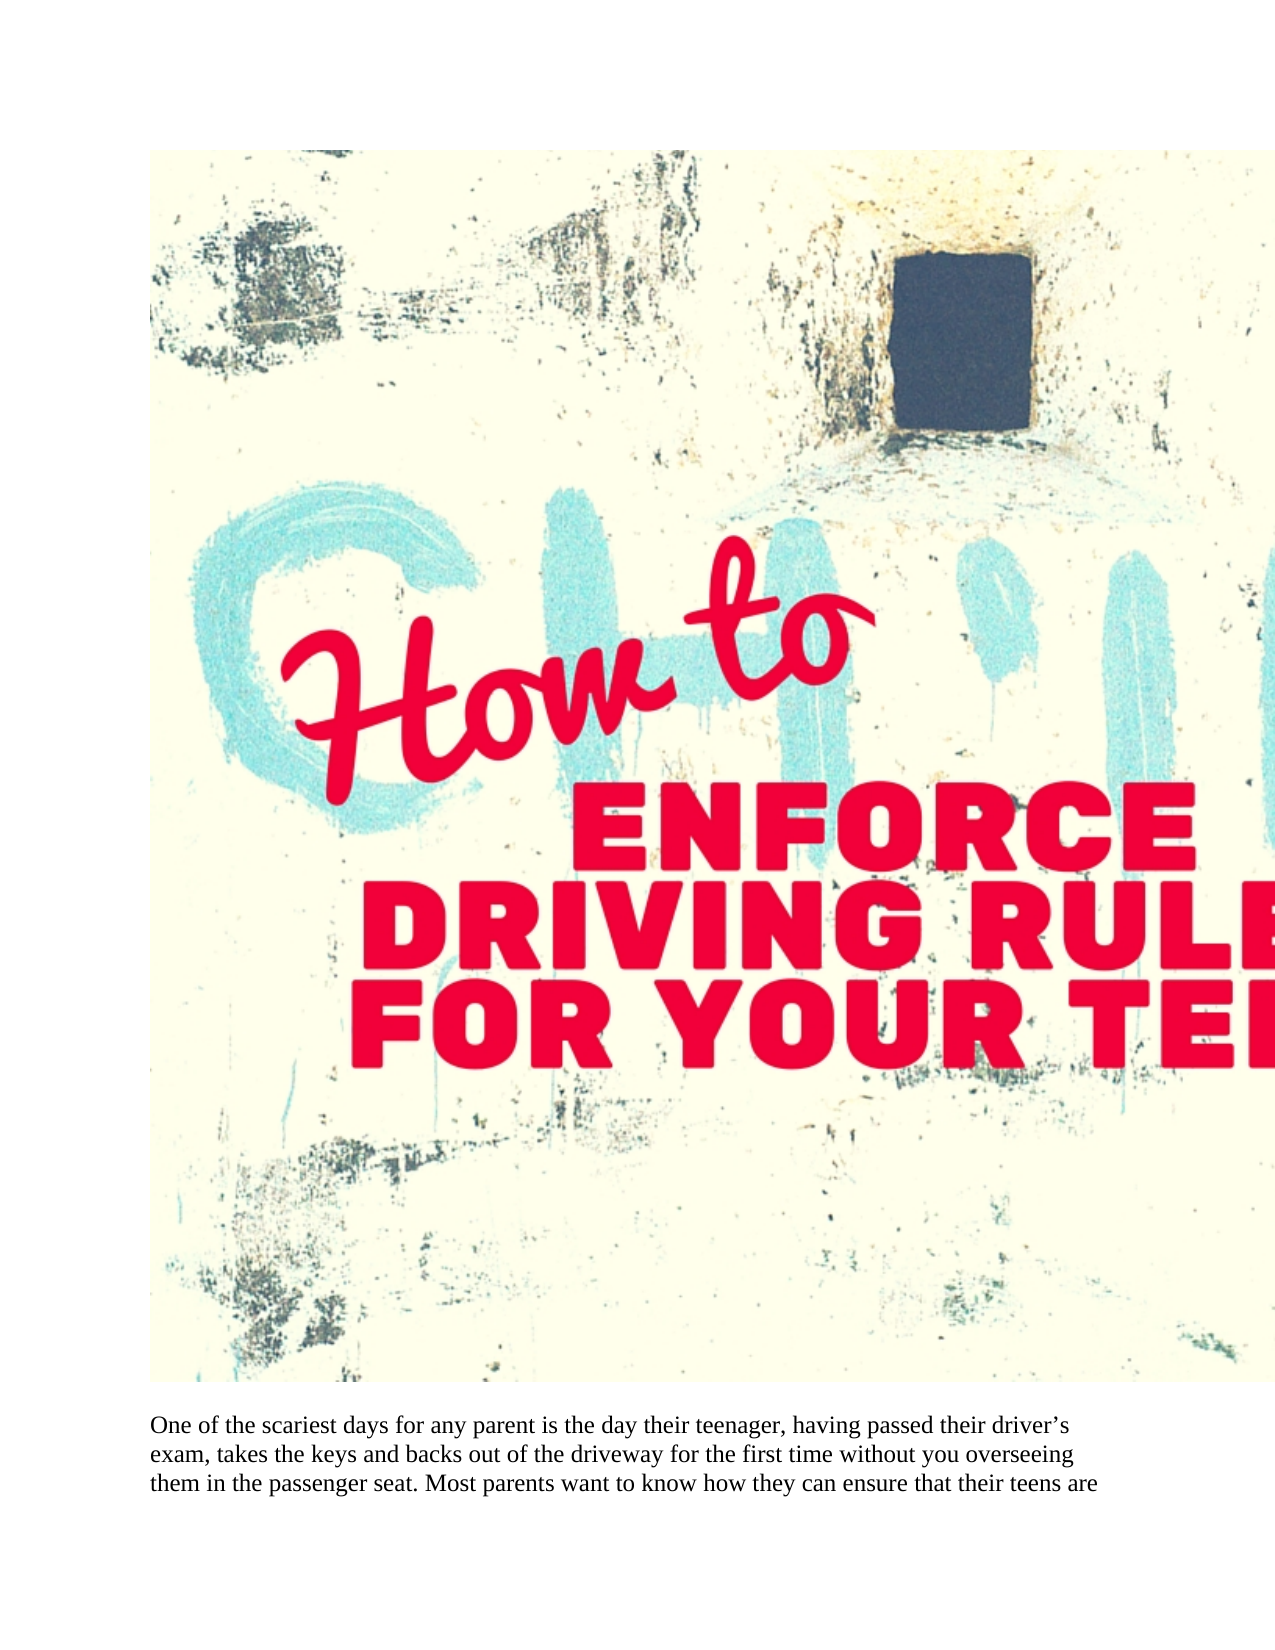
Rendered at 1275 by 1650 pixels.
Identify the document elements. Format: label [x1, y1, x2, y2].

text [150, 1410, 1125, 1497]
picture [150, 150, 1275, 1382]
